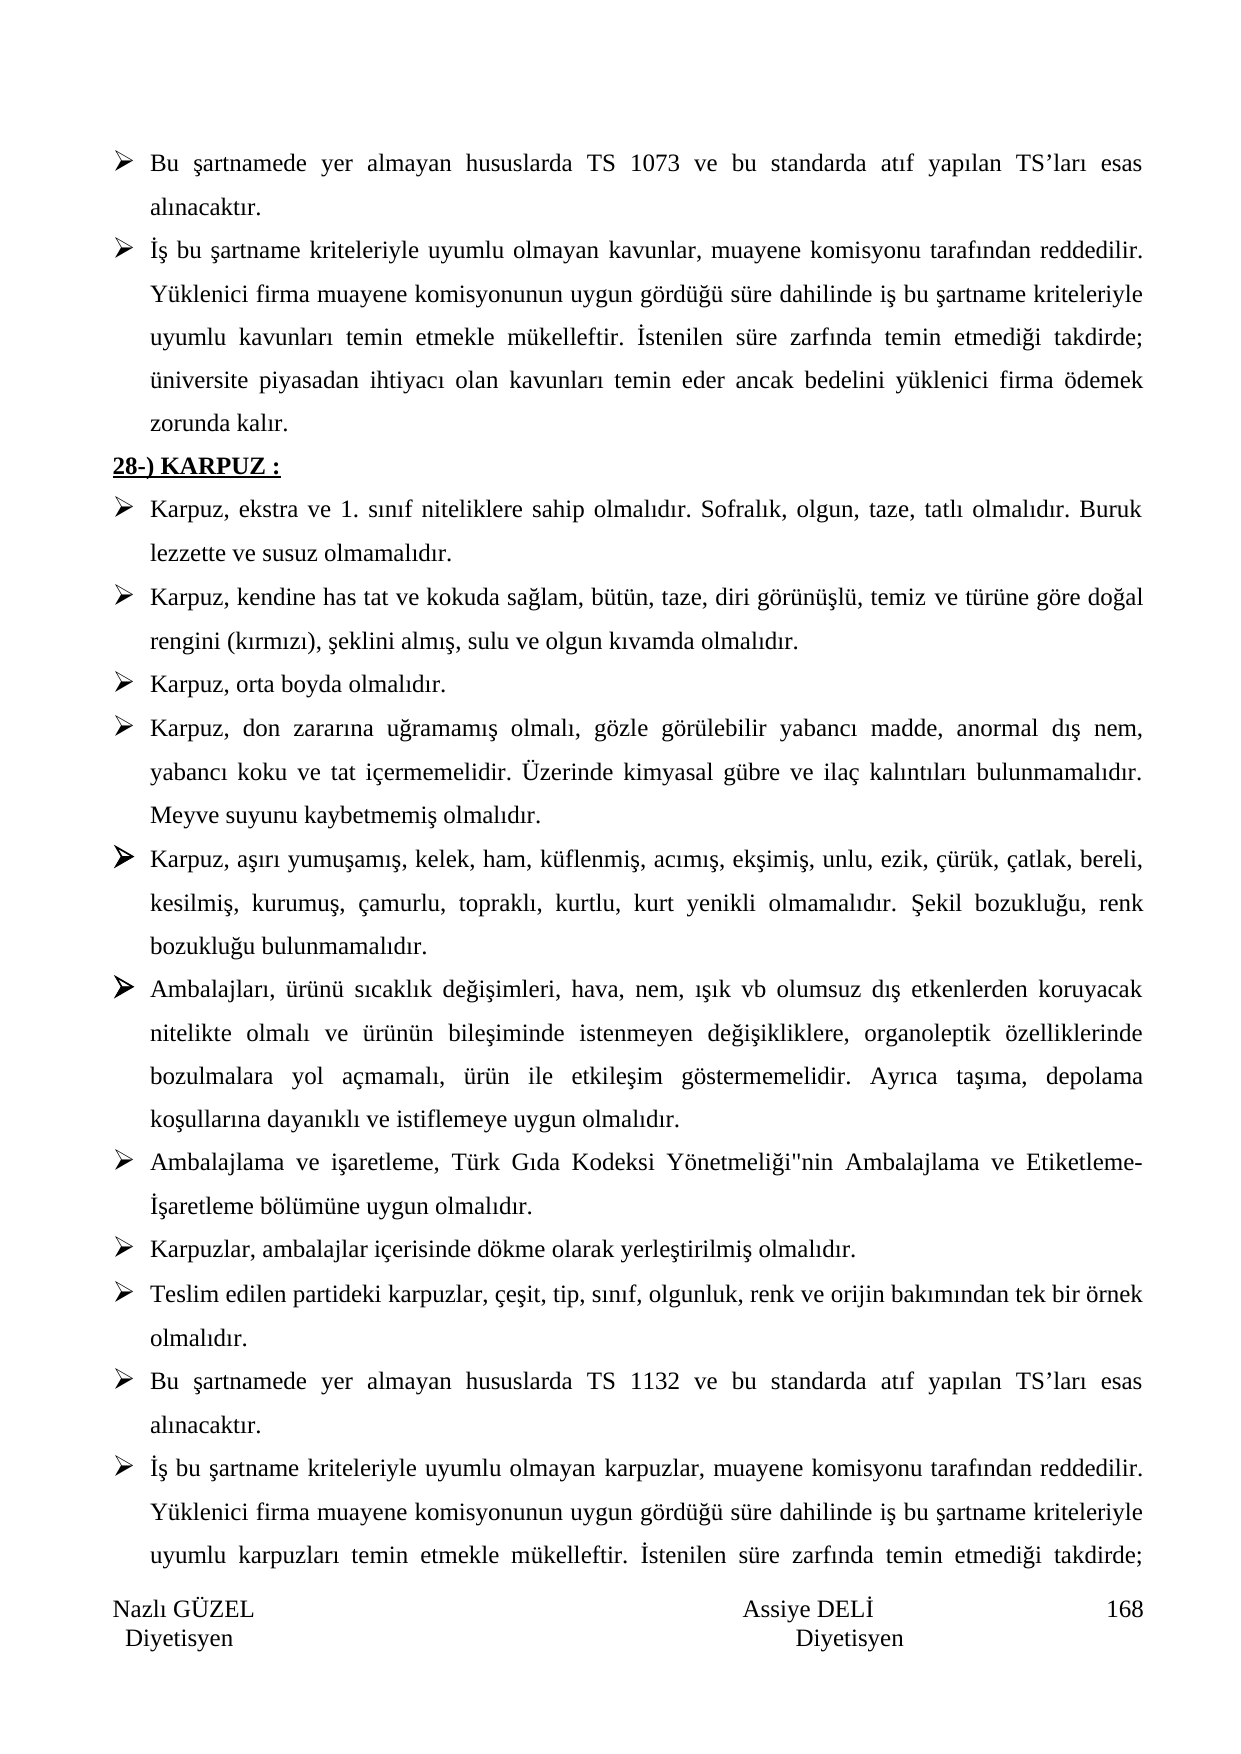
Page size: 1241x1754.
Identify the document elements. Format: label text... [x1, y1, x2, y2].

list Karpuz, aşırı yumuşamış, kelek, ham, küflenmiş, acımış, ekşimiş, unlu, ezik, çürük, çatlak, bereli, kesilmiş, kurumuş, çamurlu, topraklı, kurtlu, kurt yenikli olmamalıdır. Şekil bozukluğu, renk bozukluğu bulunmamalıdır. [112, 844, 1144, 959]
list Karpuz, kendine has tat ve kokuda sağlam, bütün, taze, diri görünüşlü, temiz ve türüne göre doğal rengini (kırmızı), şeklini almış, sulu ve olgun kıvamda olmalıdır. [112, 582, 1144, 654]
list Ambalajlama ve işaretleme, Türk Gıda Kodeksi Yönetmeliği"nin Ambalajlama ve Etiketleme-İşaretleme bölümüne uygun olmalıdır. [112, 1147, 1144, 1220]
list Karpuzlar, ambalajlar içerisinde dökme olarak yerleştirilmiş olmalıdır. [112, 1234, 1144, 1264]
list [112, 1453, 1144, 1569]
list Bu şartnamede yer almayan hususlarda TS 1132 ve bu standarda atıf yapılan TS’ları esas alınacaktır. [112, 1366, 1144, 1439]
list Ambalajları, ürünü sıcaklık değişimleri, hava, nem, ışık vb olumsuz dış etkenlerden koruyacak nitelikte olmalı ve ürünün bileşiminde istenmeyen değişikliklere, organoleptik özelliklerinde bozulmalara yol açmamalı, ürün ile etkileşim göstermemelidir. Ayrıca taşıma, depolama koşullarına dayanıklı ve istiflemeye uygun olmalıdır. [112, 974, 1144, 1133]
list Karpuz, ekstra ve 1. sınıf niteliklere sahip olmalıdır. Sofralık, olgun, taze, tatlı olmalıdır. Buruk lezzette ve susuz olmamalıdır. [112, 494, 1144, 567]
list Karpuz, orta boyda olmalıdır. [112, 669, 1144, 698]
list Teslim edilen partideki karpuzlar, çeşit, tip, sınıf, olgunluk, renk ve orijin bakımından tek bir örnek olmalıdır. [112, 1279, 1144, 1352]
list İş bu şartname kriteleriyle uyumlu olmayan kavunlar, muayene komisyonu tarafından reddedilir. Yüklenici firma muayene komisyonunun uygun gördüğü süre dahilinde iş bu şartname kriteleriyle uyumlu kavunları temin etmekle mükelleftir. İstenilen süre zarfında temin etmediği takdirde; üniversite piyasadan ihtiyacı olan kavunları temin eder ancak bedelini yüklenici firma ödemek zorunda kalır. [112, 235, 1144, 437]
list Karpuz, don zararına uğramamış olmalı, gözle görülebilir yabancı madde, anormal dış nem, yabancı koku ve tat içermemelidir. Üzerinde kimyasal gübre ve ilaç kalıntıları bulunmamalıdır. Meyve suyunu kaybetmemiş olmalıdır. [112, 713, 1144, 829]
text 28-) KARPUZ : [112, 451, 1144, 480]
list Bu şartnamede yer almayan hususlarda TS 1073 ve bu standarda atıf yapılan TS’ları esas alınacaktır. [112, 148, 1144, 220]
